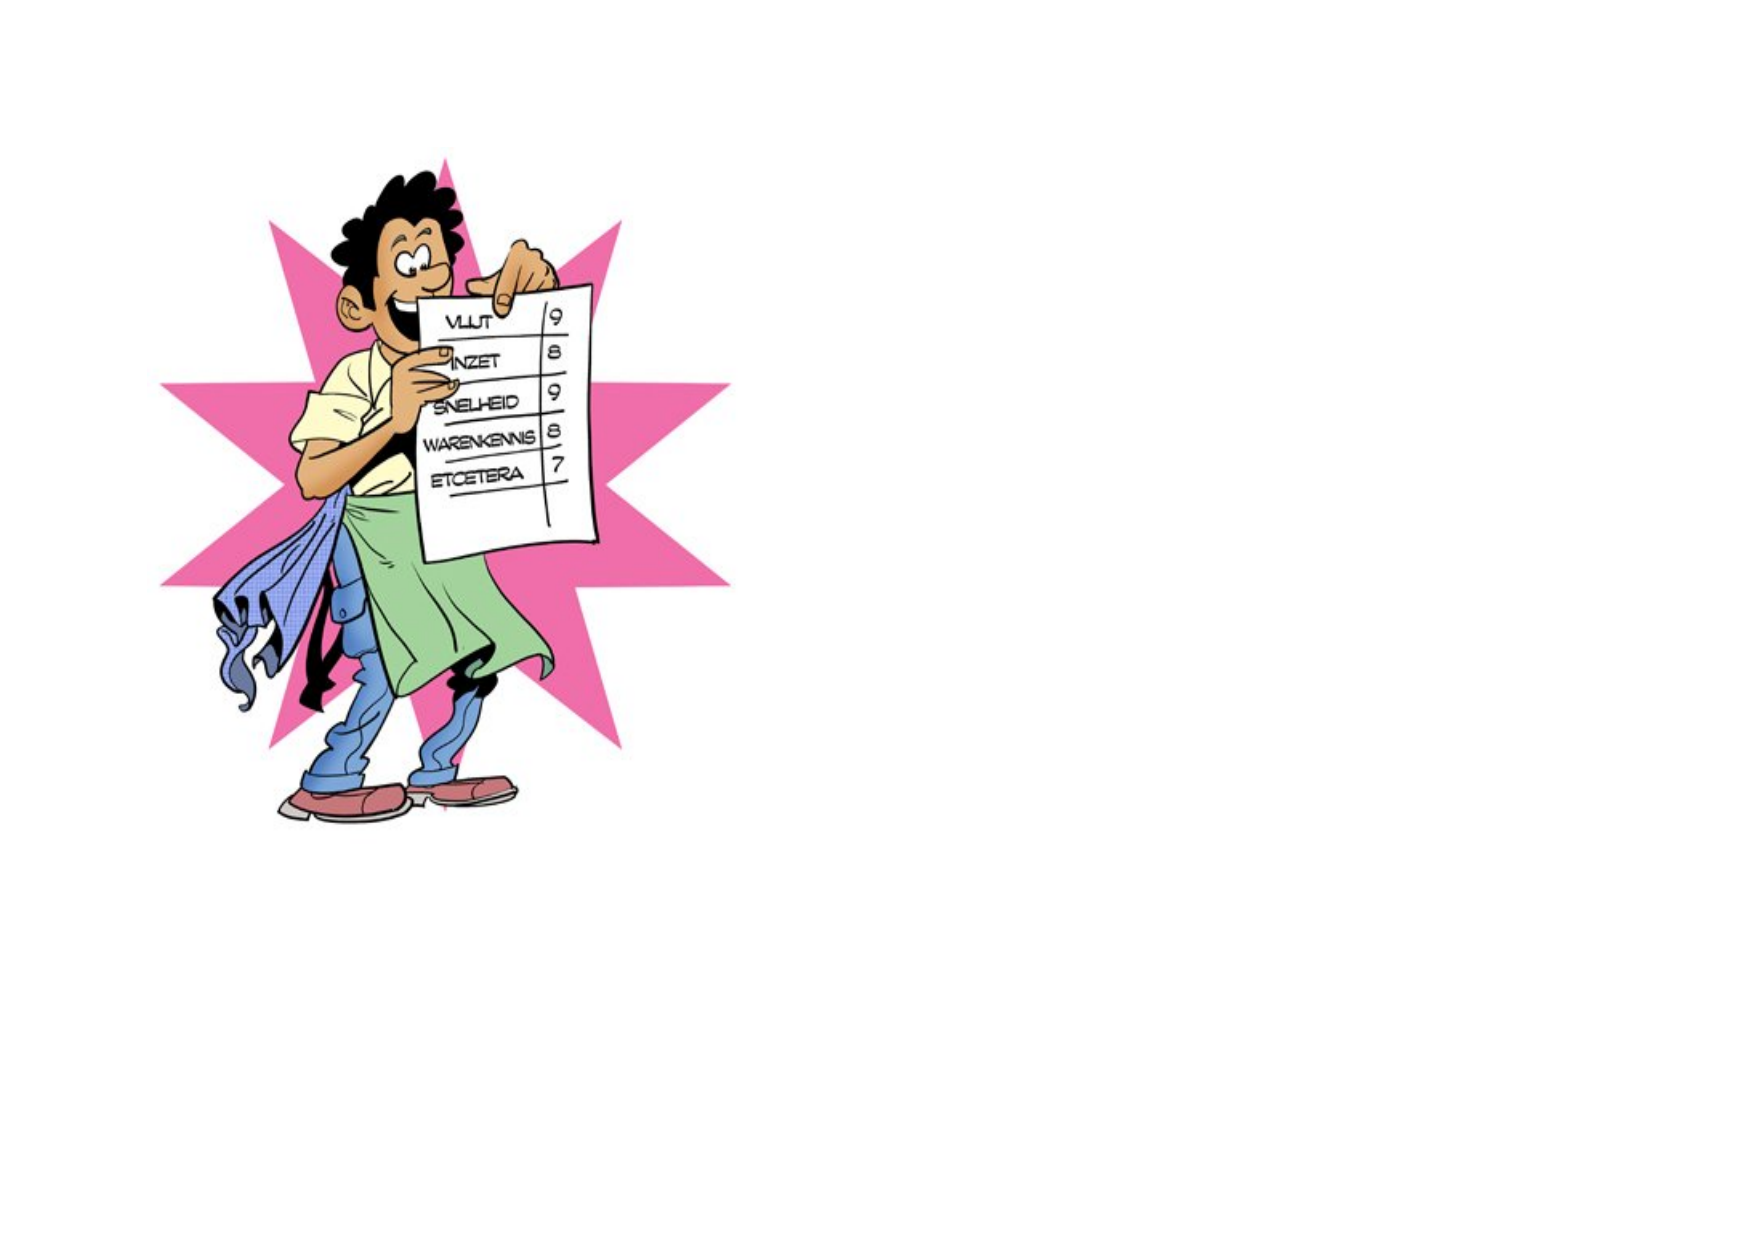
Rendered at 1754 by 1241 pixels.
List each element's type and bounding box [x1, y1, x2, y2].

picture [147, 147, 787, 844]
